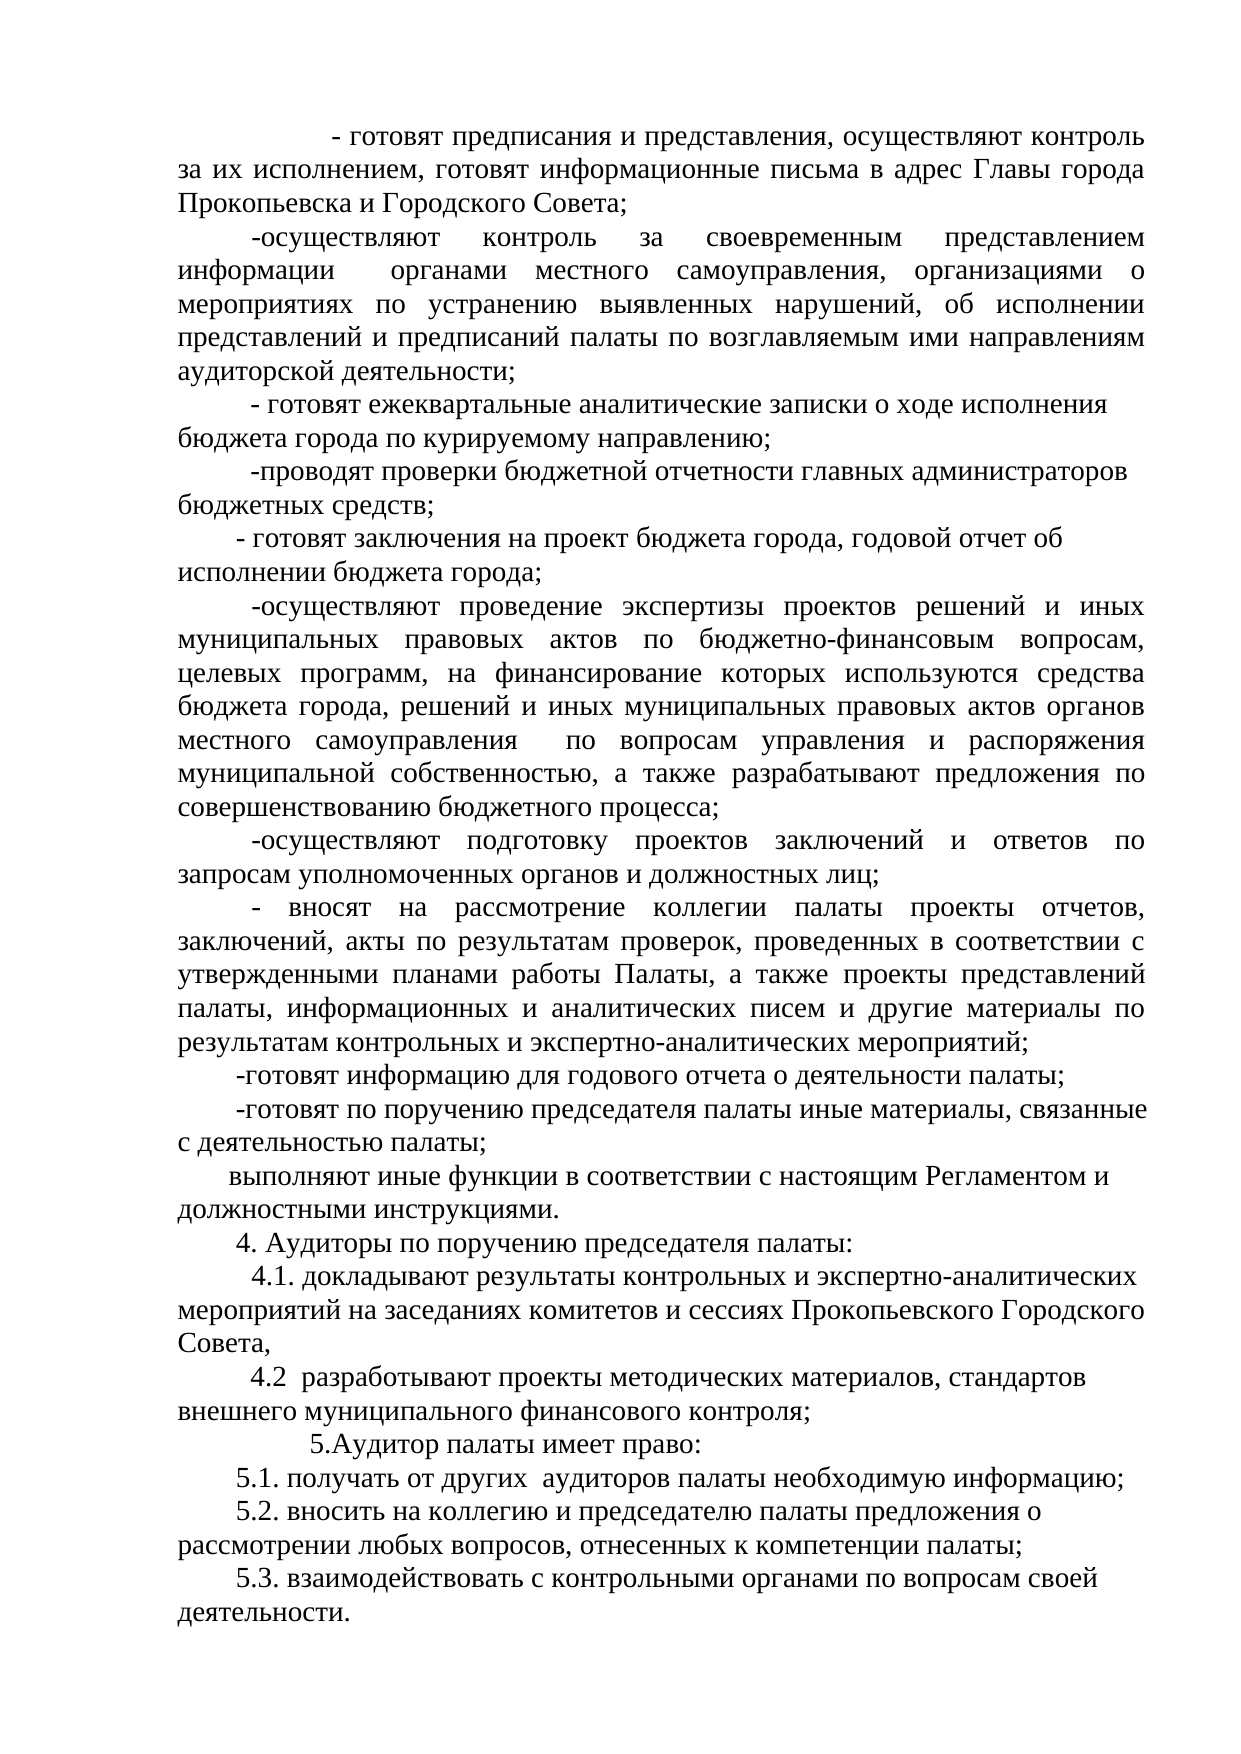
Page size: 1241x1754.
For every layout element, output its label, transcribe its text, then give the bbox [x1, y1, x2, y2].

text - готовят заключения на проект бюджета города, годовой отчет об исполнении бюджета города; [177, 521, 1152, 588]
text 4.1. докладывают результаты контрольных и экспертно-аналитических мероприятий на заседаниях комитетов и сессиях Прокопьевского Городского Совета, 4.2 разработывают проекты методических материалов, стандартов внешнего муниципального финансового контроля; [177, 1258, 1146, 1426]
text - готовят ежеквартальные аналитические записки о ходе исполнения бюджета города по курируемому направлению; [177, 386, 1152, 453]
text - вносят на рассмотрение коллегии палаты проекты отчетов, заключений, акты по результатам проверок, проведенных в соответствии с утвержденными планами работы Палаты, а также проекты представлений палаты, информационных и аналитических писем и другие материалы по результатам контрольных и экспертно-аналитических мероприятий; [177, 889, 1146, 1057]
text 5.Аудитор палаты имеет право: 5.1. получать от других аудиторов палаты необходимую информацию; 5.2. вносить на коллегию и председателю палаты предложения о рассмотрении любых вопросов, отнесенных к компетенции палаты; 5.3. взаимодействовать с контрольными органами по вопросам своей деятельности. [177, 1426, 1146, 1627]
text 4. Аудиторы по поручению председателя палаты: [177, 1225, 1152, 1258]
text - готовят предписания и представления, осуществляют контроль за их исполнением, готовят информационные письма в адрес Главы города Прокопьевска и Городского Совета; [177, 118, 1146, 219]
text -осуществляют подготовку проектов заключений и ответов по запросам уполномоченных органов и должностных лиц; [177, 822, 1146, 889]
text -проводят проверки бюджетной отчетности главных администраторов бюджетных средств; [177, 453, 1152, 521]
text -готовят по поручению председателя палаты иные материалы, связанные с деятельностью палаты; [177, 1091, 1152, 1158]
text -готовят информацию для годового отчета о деятельности палаты; [177, 1057, 1152, 1091]
text выполняют иные функции в соответствии с настоящим Регламентом и должностными инструкциями. [177, 1158, 1152, 1225]
text -осуществляют проведение экспертизы проектов решений и иных муниципальных правовых актов по бюджетно-финансовым вопросам, целевых программ, на финансирование которых используются средства бюджета города, решений и иных муниципальных правовых актов органов местного самоуправления по вопросам управления и распоряжения муниципальной собственностью, а также разрабатывают предложения по совершенствованию бюджетного процесса; [177, 588, 1146, 822]
text -осуществляют контроль за своевременным представлением информации органами местного самоуправления, организациями о мероприятиях по устранению выявленных нарушений, об исполнении представлений и предписаний палаты по возглавляемым ими направлениям аудиторской деятельности; [177, 219, 1146, 386]
